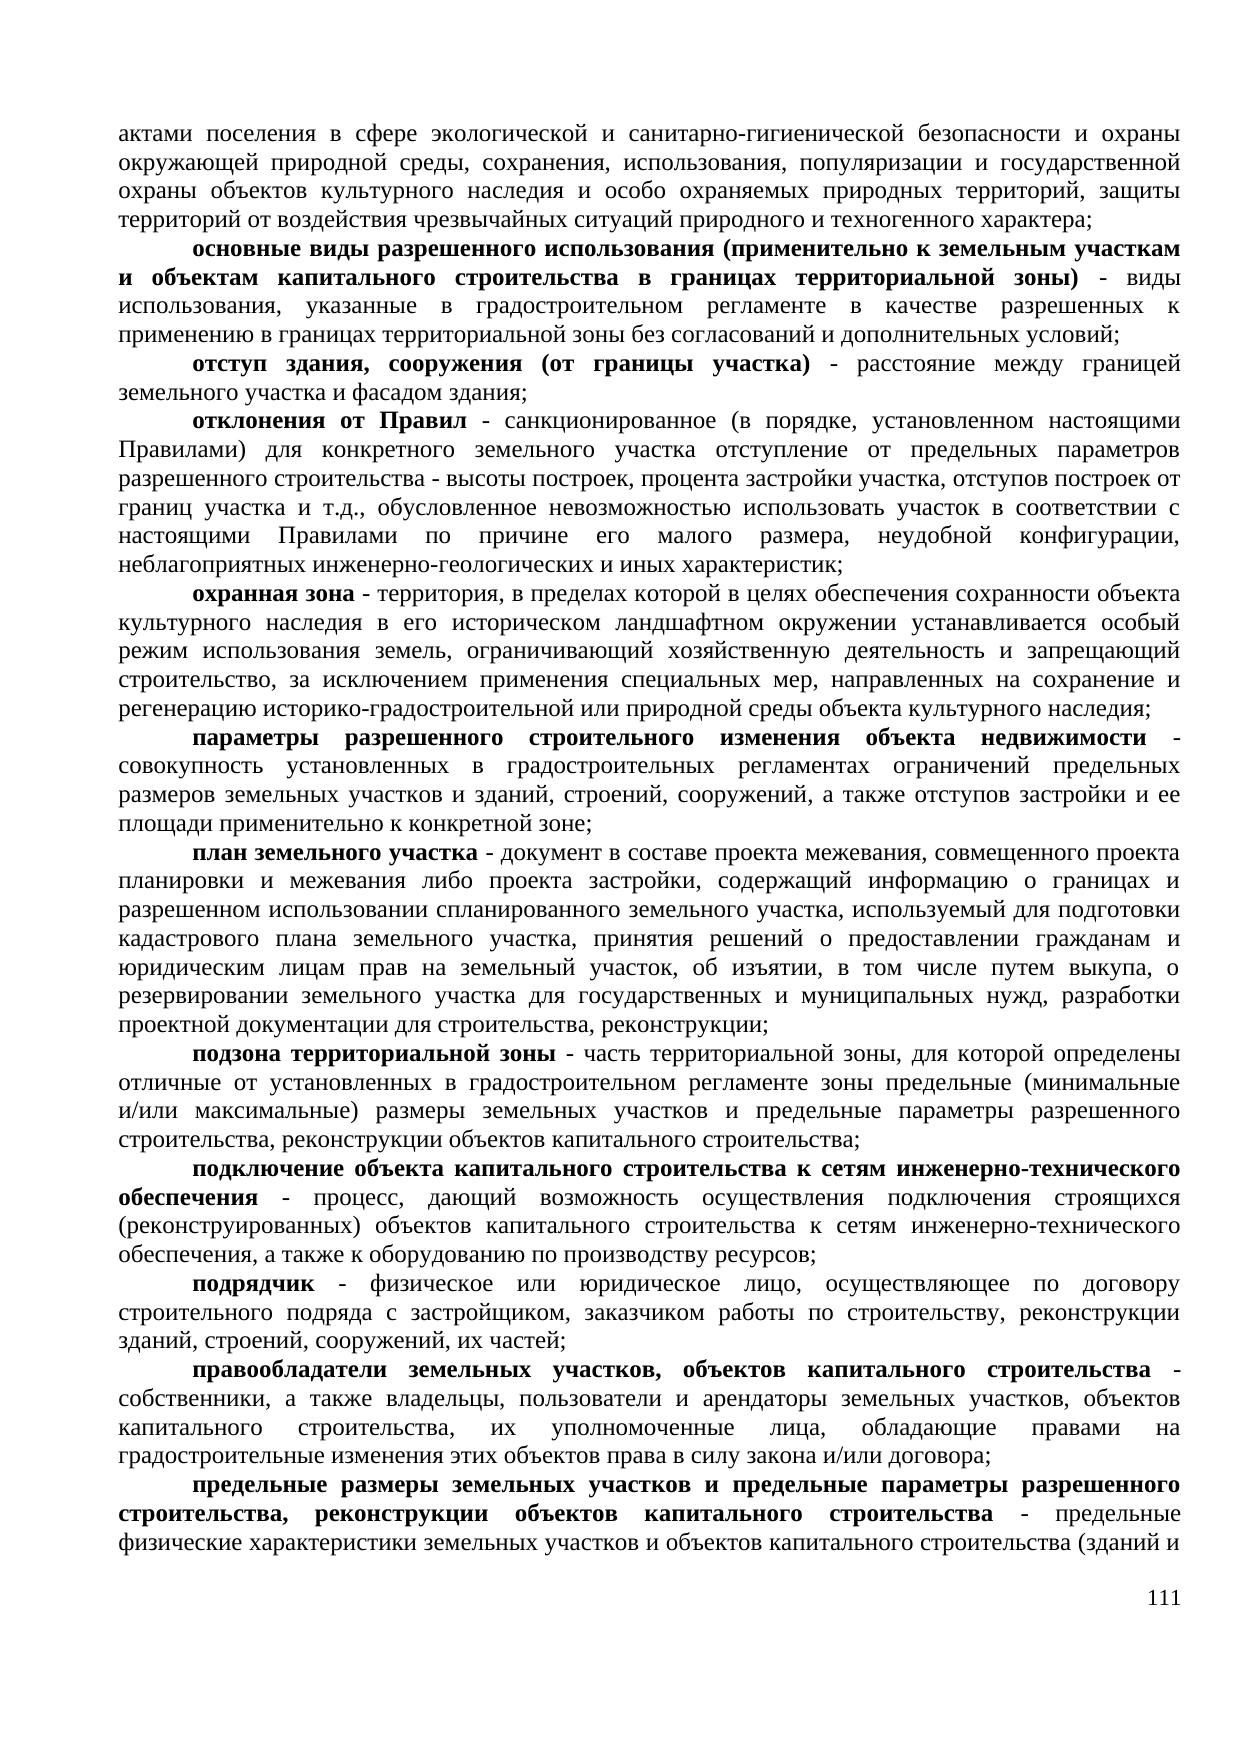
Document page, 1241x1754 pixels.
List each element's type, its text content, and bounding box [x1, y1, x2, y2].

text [118, 1469, 1181, 1556]
text основные виды разрешенного использования (применительно к земельным участкам и объектам капитального строительства в границах территориальной зоны) - виды использования, указанные в градостроительном регламенте в качестве разрешенных к применению в границах территориальной зоны без согласований и дополнительных условий; [118, 233, 1181, 348]
text отступ здания, сооружения (от границы участка) - расстояние между границей земельного участка и фасадом здания; [118, 348, 1181, 406]
text подзона территориальной зоны - часть территориальной зоны, для которой определены отличные от установленных в градостроительном регламенте зоны предельные (минимальные и/или максимальные) размеры земельных участков и предельные параметры разрешенного строительства, реконструкции объектов капитального строительства; [118, 1038, 1181, 1153]
text правообладатели земельных участков, объектов капитального строительства - собственники, а также владельцы, пользователи и арендаторы земельных участков, объектов капитального строительства, их уполномоченные лица, обладающие правами на градостроительные изменения этих объектов права в силу закона и/или договора; [118, 1354, 1181, 1469]
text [118, 118, 1181, 233]
text охранная зона - территория, в пределах которой в целях обеспечения сохранности объекта культурного наследия в его историческом ландшафтном окружении устанавливается особый режим использования земель, ограничивающий хозяйственную деятельность и запрещающий строительство, за исключением применения специальных мер, направленных на сохранение и регенерацию историко-градостроительной или природной среды объекта культурного наследия; [118, 578, 1181, 722]
text отклонения от Правил - санкционированное (в порядке, установленном настоящими Правилами) для конкретного земельного участка отступление от предельных параметров разрешенного строительства - высоты построек, процента застройки участка, отступов построек от границ участка и т.д., обусловленное невозможностью использовать участок в соответствии с настоящими Правилами по причине его малого размера, неудобной конфигурации, неблагоприятных инженерно-геологических и иных характеристик; [118, 406, 1181, 578]
text параметры разрешенного строительного изменения объекта недвижимости - совокупность установленных в градостроительных регламентах ограничений предельных размеров земельных участков и зданий, строений, сооружений, а также отступов застройки и ее площади применительно к конкретной зоне; [118, 722, 1181, 837]
text план земельного участка - документ в составе проекта межевания, совмещенного проекта планировки и межевания либо проекта застройки, содержащий информацию о границах и разрешенном использовании спланированного земельного участка, используемый для подготовки кадастрового плана земельного участка, принятия решений о предоставлении гражданам и юридическим лицам прав на земельный участок, об изъятии, в том числе путем выкупа, о резервировании земельного участка для государственных и муниципальных нужд, разработки проектной документации для строительства, реконструкции; [118, 837, 1181, 1038]
text подключение объекта капитального строительства к сетям инженерно-технического обеспечения - процесс, дающий возможность осуществления подключения строящихся (реконструированных) объектов капитального строительства к сетям инженерно-технического обеспечения, а также к оборудованию по производству ресурсов; [118, 1153, 1181, 1268]
text подрядчик - физическое или юридическое лицо, осуществляющее по договору строительного подряда с застройщиком, заказчиком работы по строительству, реконструкции зданий, строений, сооружений, их частей; [118, 1268, 1181, 1354]
